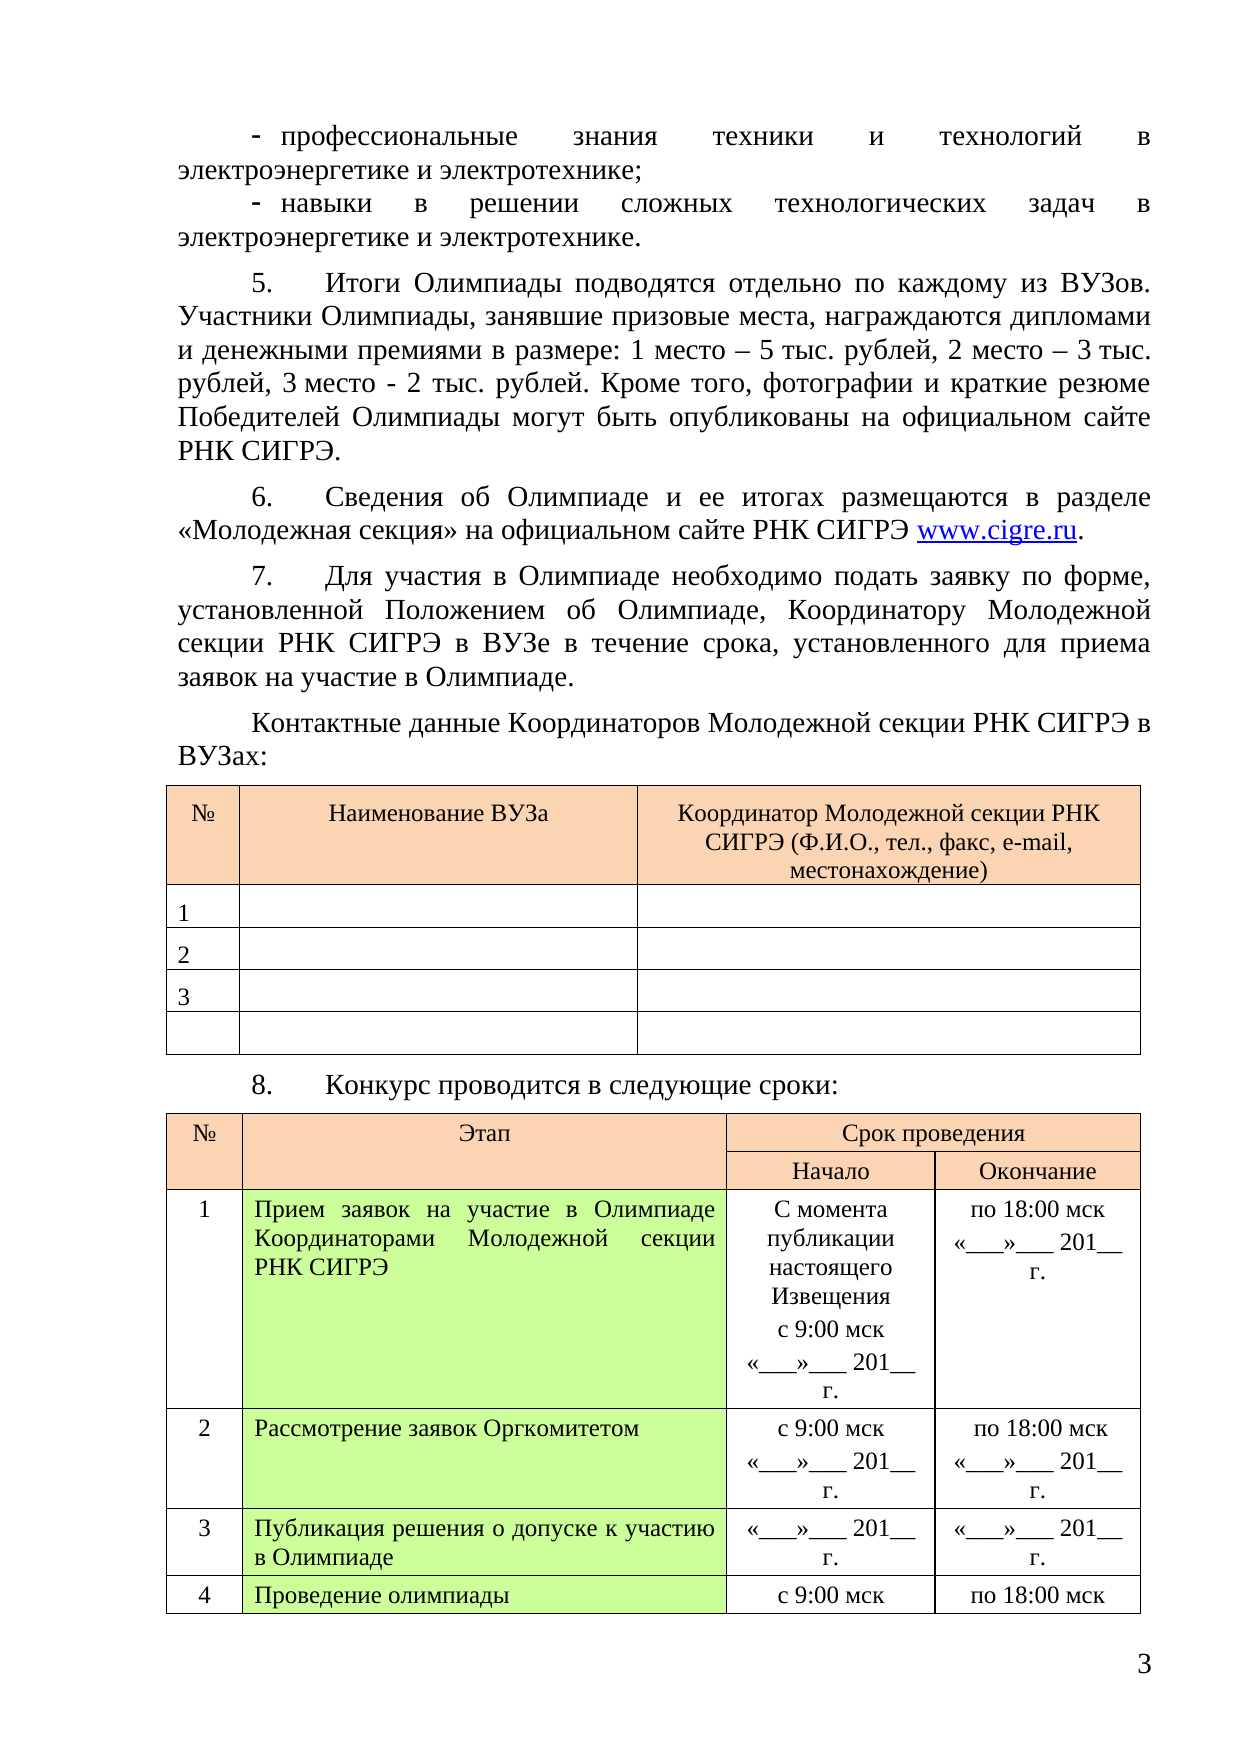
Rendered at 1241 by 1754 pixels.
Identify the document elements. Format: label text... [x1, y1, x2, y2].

table_cell «___»___ 201__ г. [727, 1509, 934, 1575]
table_cell 2 [167, 928, 239, 969]
list Для участия в Олимпиаде необходимо подать заявку по форме, установленной Положением об Олимпиаде, Координатору Молодежной секции РНК СИГРЭ в ВУЗе в течение срока, установленного для приема заявок на участие в Олимпиаде. [177, 558, 1152, 692]
table_cell [638, 928, 1140, 969]
table_cell Рассмотрение заявок Оргкомитетом [243, 1409, 726, 1508]
table_header Координатор Молодежной секции РНК СИГРЭ (Ф.И.О., тел., факс, e-mail, местонахождение) [638, 786, 1140, 884]
table_cell 3 [167, 1509, 242, 1575]
table_cell 3 [167, 970, 239, 1011]
table_cell [240, 885, 637, 927]
list Сведения об Олимпиаде и ее итогах размещаются в разделе «Молодежная секция» на официальном сайте РНК СИГРЭ www.cigre.ru. [177, 479, 1152, 546]
table_header № [167, 786, 239, 884]
table_header Наименование ВУЗа [240, 786, 637, 884]
list навыки в решении сложных технологических задач в электроэнергетике и электротехнике. [177, 185, 1152, 252]
table_cell [638, 970, 1140, 1011]
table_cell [727, 1576, 934, 1613]
table_cell 1 [167, 885, 239, 927]
table_cell Начало [727, 1152, 934, 1189]
table_header Срок проведения [727, 1114, 1140, 1151]
table_cell 1 [167, 1190, 242, 1408]
table_cell Окончание [936, 1152, 1140, 1189]
table_cell С момента публикации настоящего Извещения с 9:00 мск «___»___ 201__ г. [727, 1190, 934, 1408]
table_cell 2 [167, 1409, 242, 1508]
table_header № [167, 1114, 242, 1189]
table_cell «___»___ 201__ г. [936, 1509, 1140, 1575]
table_cell [240, 970, 637, 1011]
table_cell [638, 885, 1140, 927]
text Контактные данные Координаторов Молодежной секции РНК СИГРЭ в ВУЗах: [177, 705, 1152, 772]
table_cell 4 [167, 1576, 242, 1613]
list Итоги Олимпиады подводятся отдельно по каждому из ВУЗов. Участники Олимпиады, занявшие призовые места, награждаются дипломами и денежными премиями в размере: 1 место – 5 тыс. рублей, 2 место – 3 тыс. рублей, 3 место - 2 тыс. рублей. Кроме того, фотографии и краткие резюме Победителей Олимпиады могут быть опубликованы на официальном сайте РНК СИГРЭ. [177, 265, 1152, 466]
table_cell с 9:00 мск «___»___ 201__ г. [727, 1409, 934, 1508]
table_cell [167, 1012, 239, 1053]
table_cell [936, 1576, 1140, 1613]
list профессиональные знания техники и технологий в электроэнергетике и электротехнике; [177, 118, 1152, 185]
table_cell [243, 1576, 726, 1613]
table_cell [240, 928, 637, 969]
table_cell Публикация решения о допуске к участию в Олимпиаде [243, 1509, 726, 1575]
table_cell по 18:00 мск «___»___ 201__ г. [936, 1190, 1140, 1408]
list Конкурс проводится в следующие сроки: [177, 1067, 1152, 1101]
table_cell по 18:00 мск «___»___ 201__ г. [936, 1409, 1140, 1508]
table_cell Прием заявок на участие в Олимпиаде Координаторами Молодежной секции РНК СИГРЭ [243, 1190, 726, 1408]
table_cell [240, 1012, 637, 1053]
table_cell [638, 1012, 1140, 1053]
table_header Этап [243, 1114, 726, 1189]
